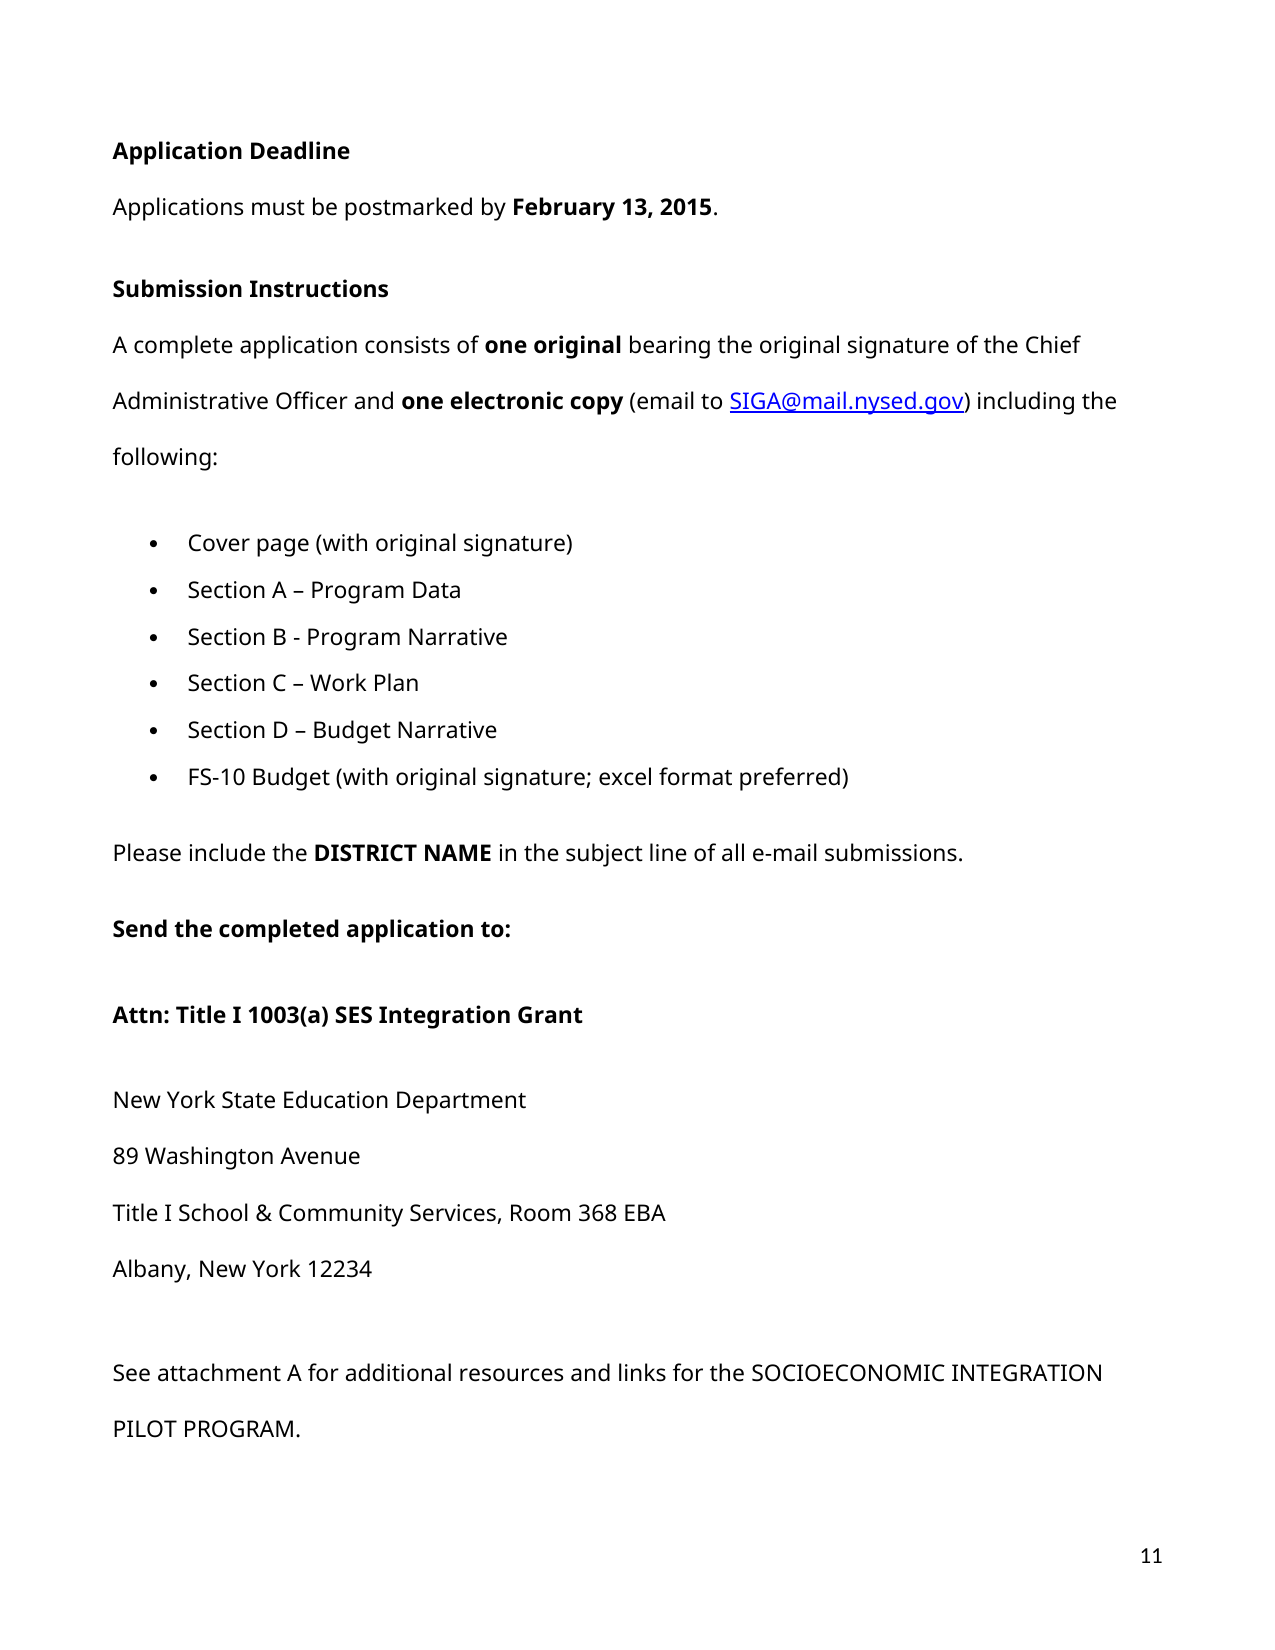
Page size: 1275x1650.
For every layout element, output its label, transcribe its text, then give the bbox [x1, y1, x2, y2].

list Section B - Program Narrative [150, 620, 1162, 652]
text See attachment A for additional resources and links for the SOCIOECONOMIC INTEGRATION PILOT PROGRAM. [112, 1357, 1162, 1444]
list FS-10 Budget (with original signature; excel format preferred) [150, 761, 1162, 792]
list Section C – Work Plan [150, 667, 1162, 698]
text Applications must be postmarked by February 13, 2015. [112, 191, 1162, 222]
text Application Deadline [112, 135, 1162, 166]
text Send the completed application to: [112, 913, 1162, 944]
list Section D – Budget Narrative [150, 714, 1162, 745]
text Submission Instructions [112, 272, 1162, 304]
list Section A – Program Data [150, 573, 1162, 605]
list Cover page (with original signature) [150, 527, 1162, 558]
text Attn: Title I 1003(a) SES Integration Grant [112, 998, 1162, 1030]
text A complete application consists of one original bearing the original signature of the Chief Administrative Officer and one electronic copy (email to SIGA@mail.nysed.gov) including the following: [112, 329, 1162, 472]
text Please include the DISTRICT NAME in the subject line of all e-mail submissions. [112, 837, 1162, 868]
text New York State Education Department 89 Washington Avenue Title I School & Community Services, Room 368 EBA Albany, New York 12234 [112, 1084, 1162, 1334]
